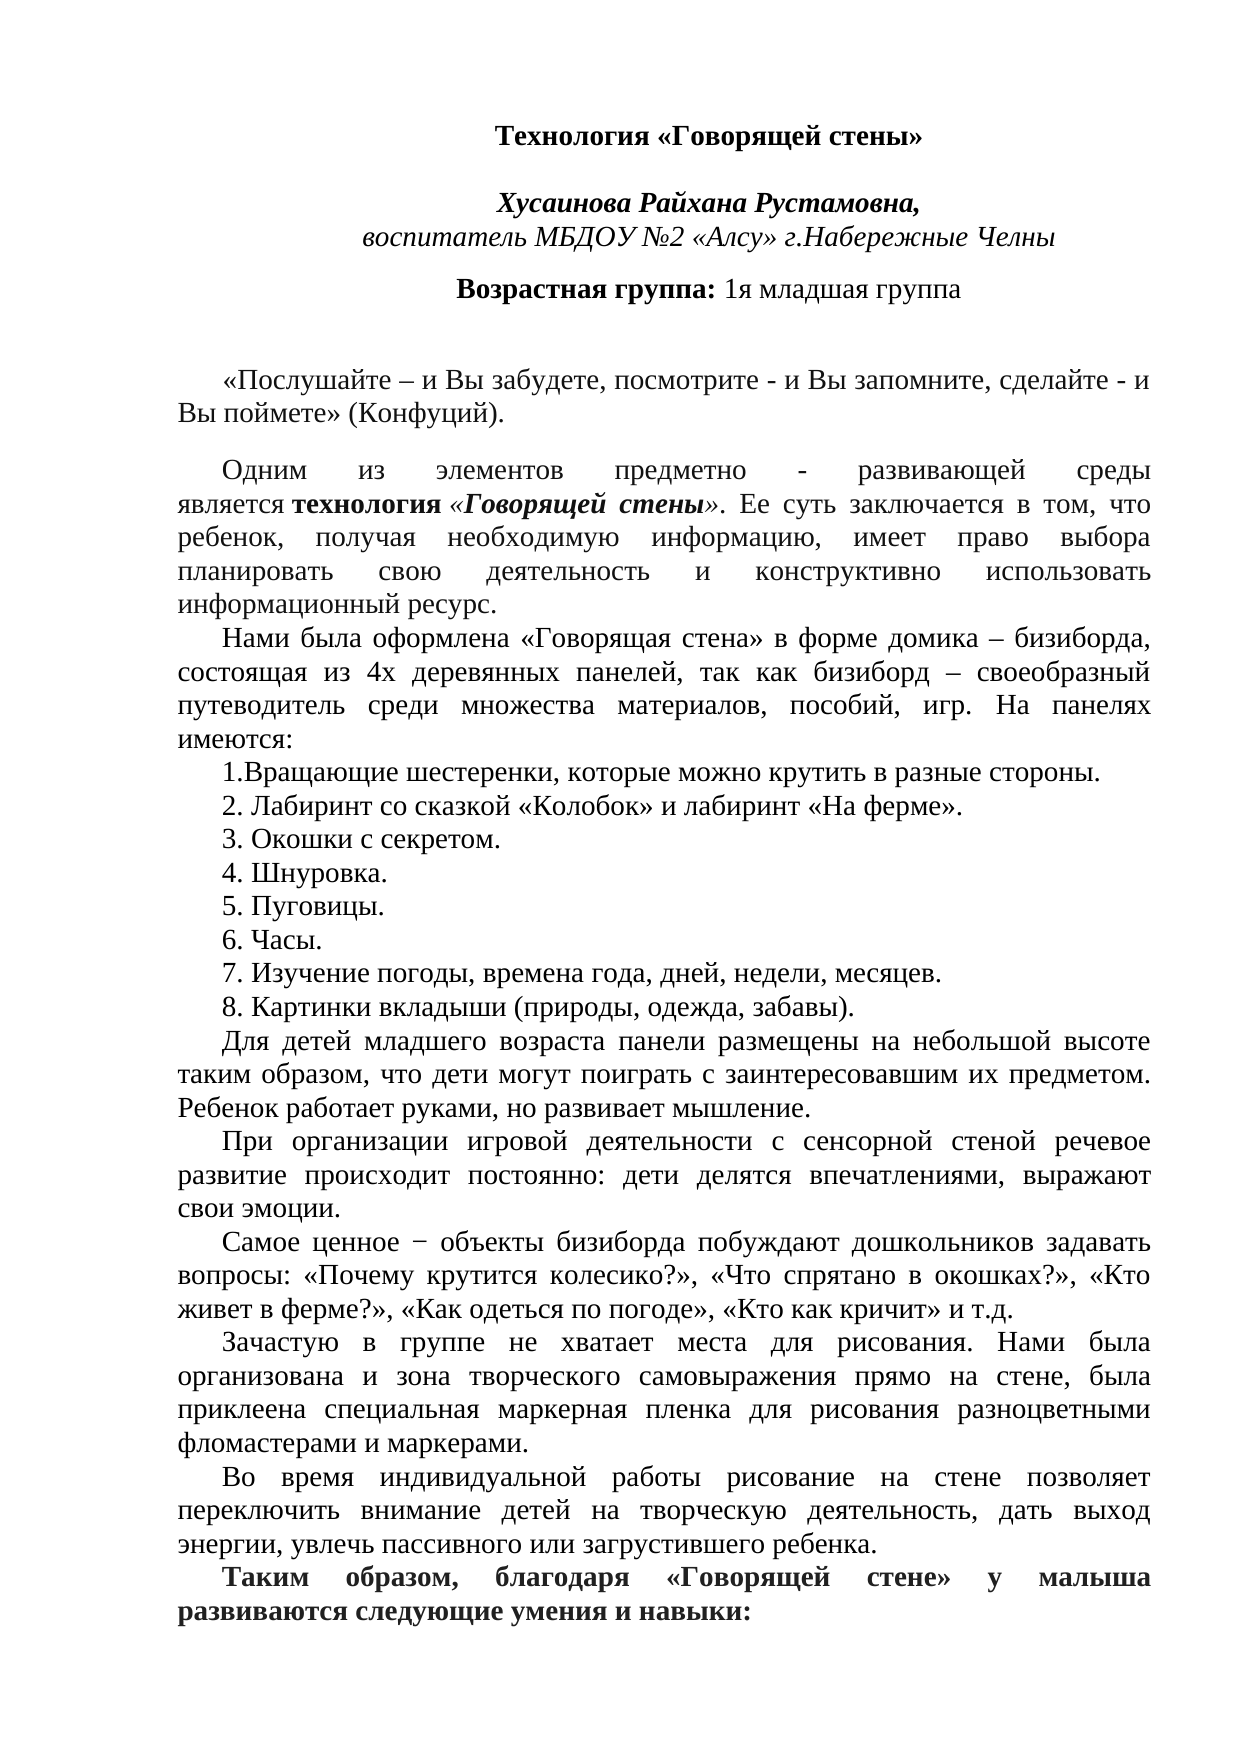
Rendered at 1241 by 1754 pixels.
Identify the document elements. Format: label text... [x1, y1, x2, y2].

text Для детей младшего возраста панели размещены на небольшой высоте таким образом, что дети могут поиграть с заинтересовавшим их предметом. Ребенок работает руками, но развивает мышление. [177, 1023, 1152, 1123]
text воспитатель МБДОУ №2 «Алсу» г.Набережные Челны [222, 219, 1152, 252]
text 1.Вращающие шестеренки, которые можно крутить в разные стороны. [177, 754, 1152, 788]
text Зачастую в группе не хватает места для рисования. Нами была организована и зона творческого самовыражения прямо на стене, была приклеена специальная маркерная пленка для рисования разноцветными фломастерами и маркерами. [177, 1324, 1152, 1459]
text Нами была оформлена «Говорящая стена» в форме домика – бизиборда, состоящая из 4х деревянных панелей, так как бизиборд – своеобразный путеводитель среди множества материалов, пособий, игр. На панелях имеются: [177, 620, 1152, 754]
text 7. Изучение погоды, времена года, дней, недели, месяцев. [177, 956, 1152, 989]
text 5. Пуговицы. [177, 888, 1152, 922]
text При организации игровой деятельности с сенсорной стеной речевое развитие происходит постоянно: дети делятся впечатлениями, выражают свои эмоции. [177, 1123, 1152, 1224]
text Хусаинова Райхана Рустамовна, [222, 185, 1152, 219]
text 8. Картинки вкладыши (природы, одежда, забавы). [177, 989, 1152, 1023]
text 6. Часы. [177, 922, 1152, 956]
text 4. Шнуровка. [177, 855, 1152, 888]
text Возрастная группа: 1я младшая группа [222, 271, 1152, 305]
text «Послушайте – и Вы забудете, посмотрите - и Вы запомните, сделайте - и Вы поймете» (Конфуций). [177, 362, 1152, 429]
text Одним из элементов предметно - развивающей среды является технология «Говорящей стены». Ее суть заключается в том, что ребенок, получая необходимую информацию, имеет право выбора планировать свою деятельность и конструктивно использовать информационный ресурс. [177, 452, 1152, 620]
text Во время индивидуальной работы рисование на стене позволяет переключить внимание детей на творческую деятельность, дать выход энергии, увлечь пассивного или загрустившего ребенка. [177, 1459, 1152, 1559]
text Самое ценное − объекты бизиборда побуждают дошкольников задавать вопросы: «Почему крутится колесико?», «Что спрятано в окошках?», «Кто живет в ферме?», «Как одеться по погоде», «Кто как кричит» и т.д. [177, 1224, 1152, 1324]
text Технология «Говорящей стены» [222, 118, 1152, 152]
text 2. Лабиринт со сказкой «Колобок» и лабиринт «На ферме». [177, 788, 1152, 821]
text 3. Окошки с секретом. [177, 821, 1152, 855]
text Таким образом, благодаря «Говорящей стене» у малыша развиваются следующие умения и навыки: [177, 1559, 1152, 1626]
